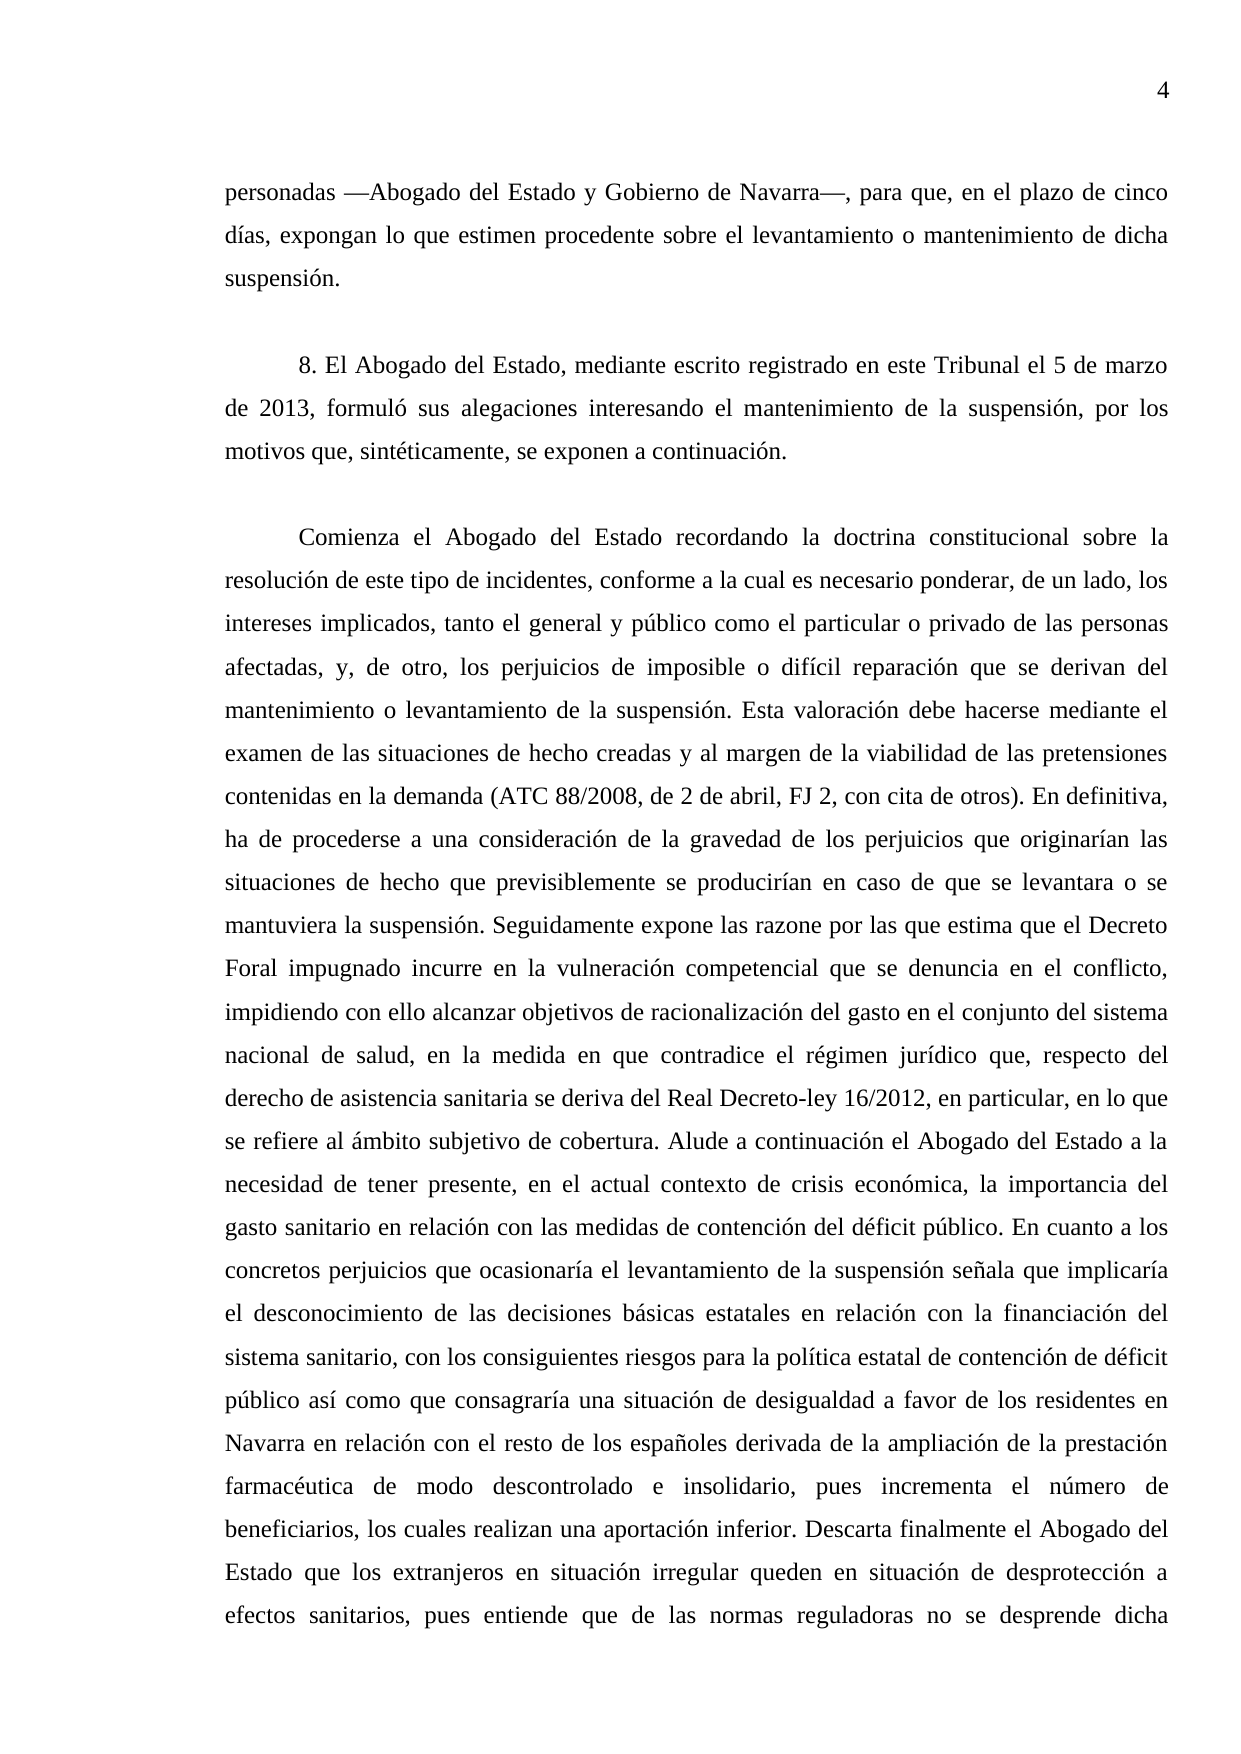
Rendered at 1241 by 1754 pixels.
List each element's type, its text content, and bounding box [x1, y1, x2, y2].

text 8. El Abogado del Estado, mediante escrito registrado en este Tribunal el 5 de marzo de 2013, formuló sus alegaciones interesando el mantenimiento de la suspensión, por los motivos que, sintéticamente, se exponen a continuación. [224, 350, 1169, 465]
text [224, 522, 1169, 1629]
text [224, 177, 1169, 292]
